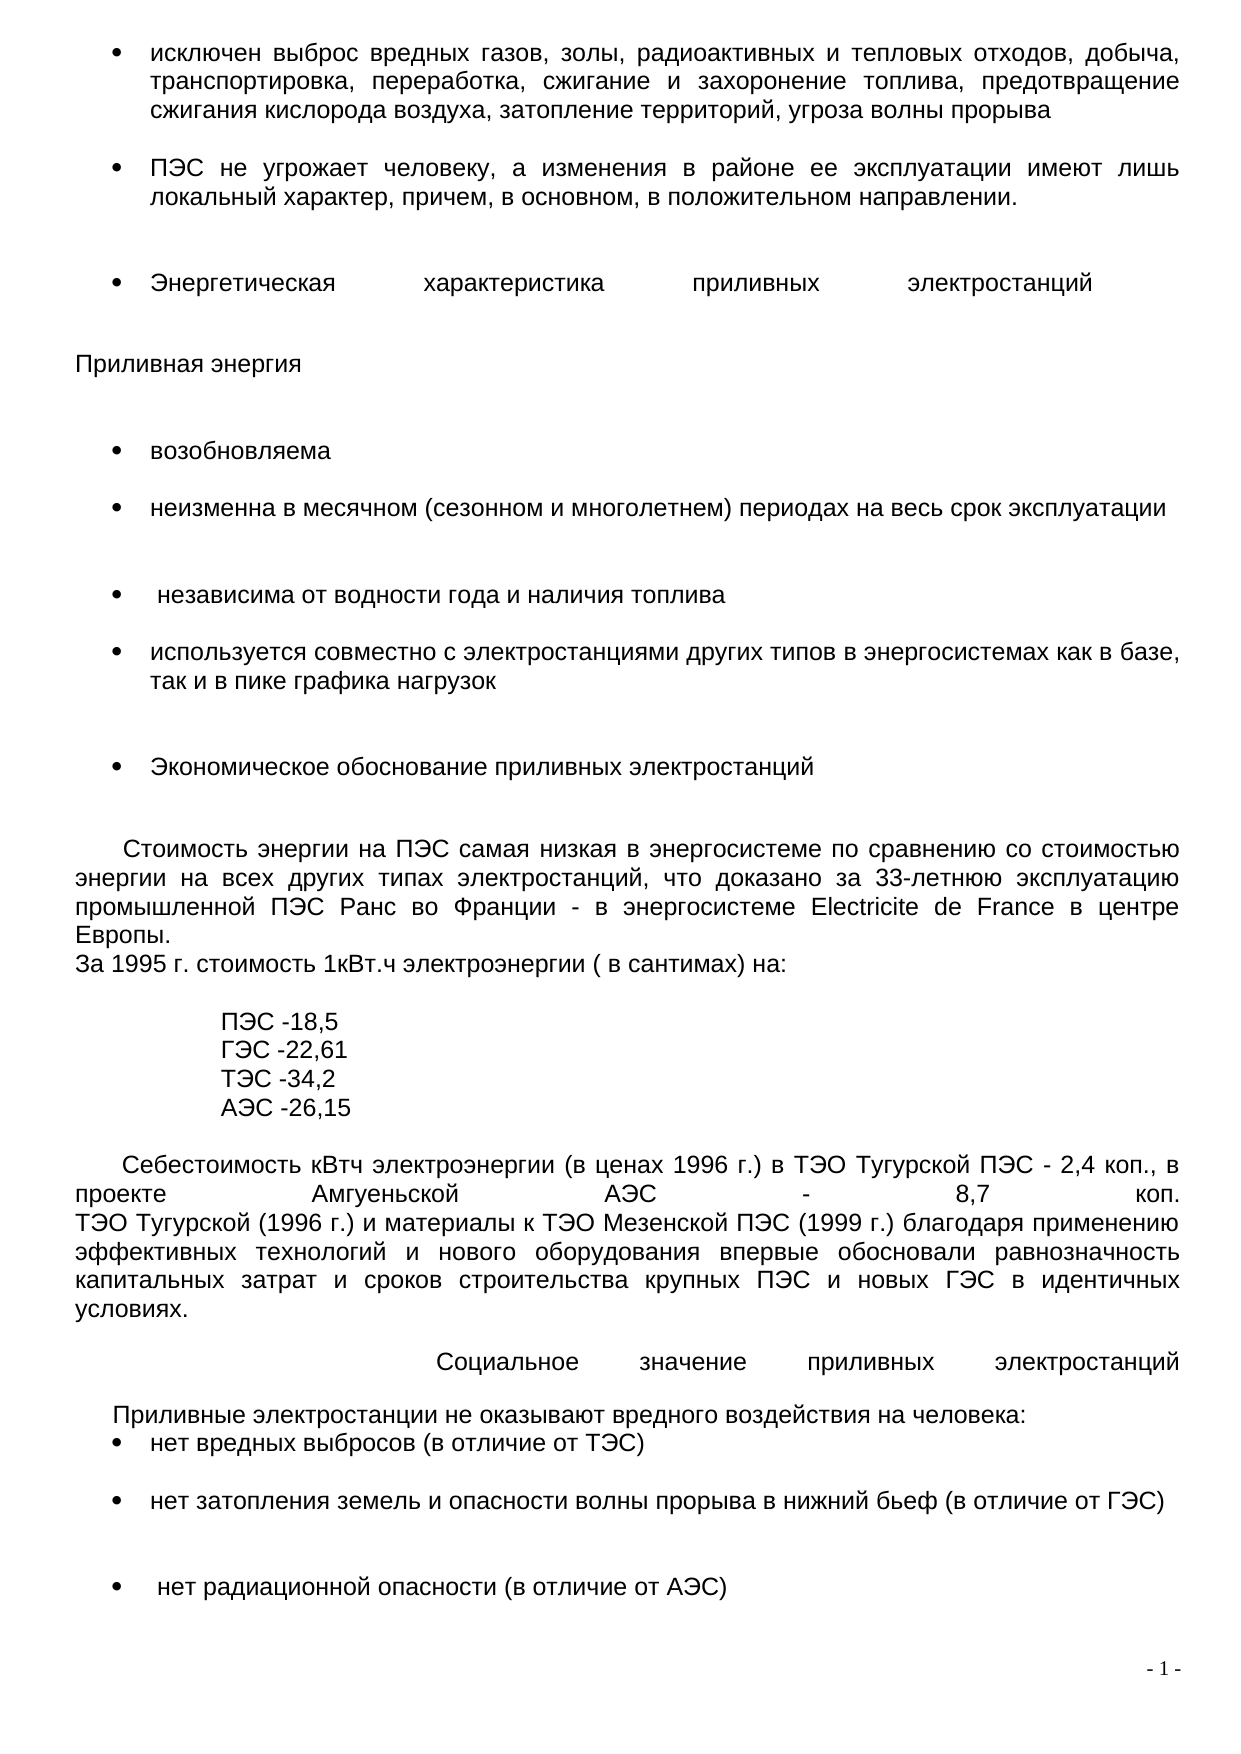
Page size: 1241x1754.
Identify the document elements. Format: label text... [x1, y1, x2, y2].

text ГЭС -22,61 [75, 1035, 1181, 1064]
text Себестоимость кВтч электроэнергии (в ценах 1996 г.) в ТЭО Тугурской ПЭС - 2,4 коп., в проекте Амгуеньской АЭС - 8,7 коп. ТЭО Тугурской (1996 г.) и материалы к ТЭО Мезенской ПЭС (1999 г.) благодаря применению эффективных технологий и нового оборудования впервые обосновали равнозначность капитальных затрат и сроков строительства крупных ПЭС и новых ГЭС в идентичных условиях. [75, 1150, 1181, 1323]
text Приливные электростанции не оказывают вредного воздействия на человека: [112, 1399, 1181, 1428]
list нет затопления земель и опасности волны прорыва в нижний бьеф (в отличие от ГЭС) [112, 1486, 1181, 1515]
list независима от водности года и наличия топлива [112, 579, 1181, 608]
list возобновляема [112, 436, 1181, 464]
text ТЭС -34,2 [75, 1064, 1181, 1093]
text Приливная энергия [75, 349, 1181, 378]
list исключен выброс вредных газов, золы, радиоактивных и тепловых отходов, добыча, транспортировка, переработка, сжигание и захоронение топлива, предотвращение сжигания кислорода воздуха, затопление территорий, угроза волны прорыва [112, 37, 1181, 124]
text За 1995 г. стоимость 1кВт.ч электроэнергии ( в сантимах) на: [75, 949, 1181, 978]
list нет радиационной опасности (в отличие от АЭС) [112, 1572, 1181, 1601]
list неизменна в месячном (сезонном и многолетнем) периодах на весь срок эксплуатации [112, 493, 1181, 522]
list нет вредных выбросов (в отличие от ТЭС) [112, 1428, 1181, 1457]
text Стоимость энергии на ПЭС самая низкая в энергосистеме по сравнению со стоимостью энергии на всех других типах электростанций, что доказано за 33-летнюю эксплуатацию промышленной ПЭС Ранс во Франции - в энергосистеме Electricite de France в центре Европы. [75, 834, 1181, 949]
list ПЭС не угрожает человеку, а изменения в районе ее эксплуатации имеют лишь локальный характер, причем, в основном, в положительном направлении. [112, 153, 1181, 210]
text ПЭС -18,5 [75, 1006, 1181, 1035]
text Социальное значение приливных электростанций [75, 1347, 1181, 1399]
list используется совместно с электростанциями других типов в энергосистемах как в базе, так и в пике графика нагрузок [112, 637, 1181, 695]
text АЭС -26,15 [75, 1093, 1181, 1121]
list Энергетическая характеристика приливных электростанций [112, 268, 1181, 321]
list Экономическое обоснование приливных электростанций [112, 752, 1181, 781]
